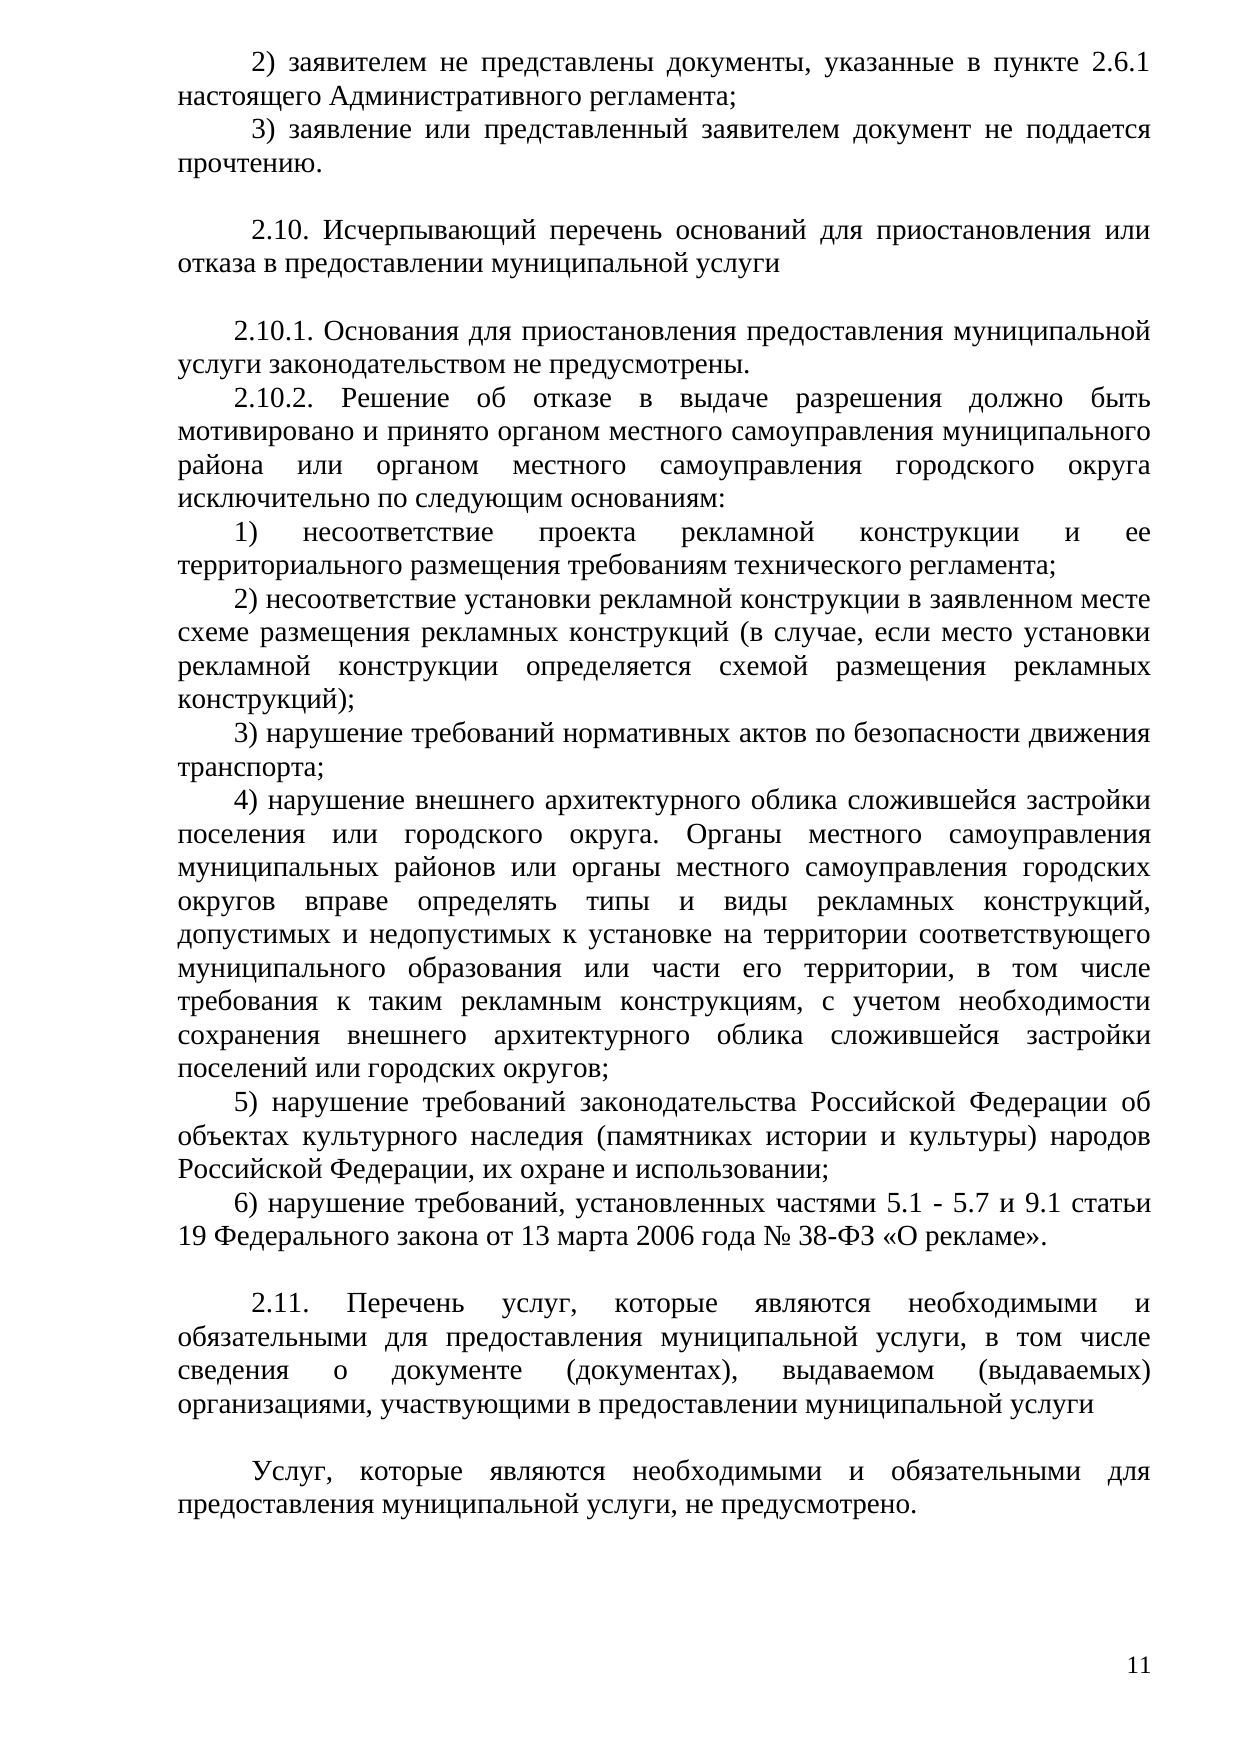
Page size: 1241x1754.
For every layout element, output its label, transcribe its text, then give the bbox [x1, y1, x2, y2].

text 2.10.2. Решение об отказе в выдаче разрешения должно быть мотивировано и принято органом местного самоуправления муниципального района или органом местного самоуправления городского округа исключительно по следующим основаниям: [177, 380, 1152, 514]
text 2) несоответствие установки рекламной конструкции в заявленном месте схеме размещения рекламных конструкций (в случае, если место установки рекламной конструкции определяется схемой размещения рекламных конструкций); [177, 581, 1152, 715]
text 2.10.1. Основания для приостановления предоставления муниципальной услуги законодательством не предусмотрены. [177, 313, 1152, 380]
text Услуг, которые являются необходимыми и обязательными для предоставления муниципальной услуги, не предусмотрено. [177, 1453, 1152, 1520]
text 4) нарушение внешнего архитектурного облика сложившейся застройки поселения или городского округа. Органы местного самоуправления муниципальных районов или органы местного самоуправления городских округов вправе определять типы и виды рекламных конструкций, допустимых и недопустимых к установке на территории соответствующего муниципального образования или части его территории, в том числе требования к таким рекламным конструкциям, с учетом необходимости сохранения внешнего архитектурного облика сложившейся застройки поселений или городских округов; [177, 782, 1152, 1084]
text 2) заявителем не представлены документы, указанные в пункте 2.6.1 настоящего Административного регламента; [177, 44, 1152, 111]
text 1) несоответствие проекта рекламной конструкции и ее территориального размещения требованиям технического регламента; [177, 514, 1152, 581]
text 3) заявление или представленный заявителем документ не поддается прочтению. [177, 111, 1152, 178]
text 3) нарушение требований нормативных актов по безопасности движения транспорта; [177, 715, 1152, 782]
text 2.10. Исчерпывающий перечень оснований для приостановления или отказа в предоставлении муниципальной услуги [177, 212, 1152, 279]
text 2.11. Перечень услуг, которые являются необходимыми и обязательными для предоставления муниципальной услуги, в том числе сведения о документе (документах), выдаваемом (выдаваемых) организациями, участвующими в предоставлении муниципальной услуги [177, 1285, 1152, 1419]
text 5) нарушение требований законодательства Российской Федерации об объектах культурного наследия (памятниках истории и культуры) народов Российской Федерации, их охране и использовании; [177, 1084, 1152, 1185]
text 6) нарушение требований, установленных частями 5.1 - 5.7 и 9.1 статьи 19 Федерального закона от 13 марта 2006 года № 38-ФЗ «О рекламе». [177, 1185, 1152, 1252]
